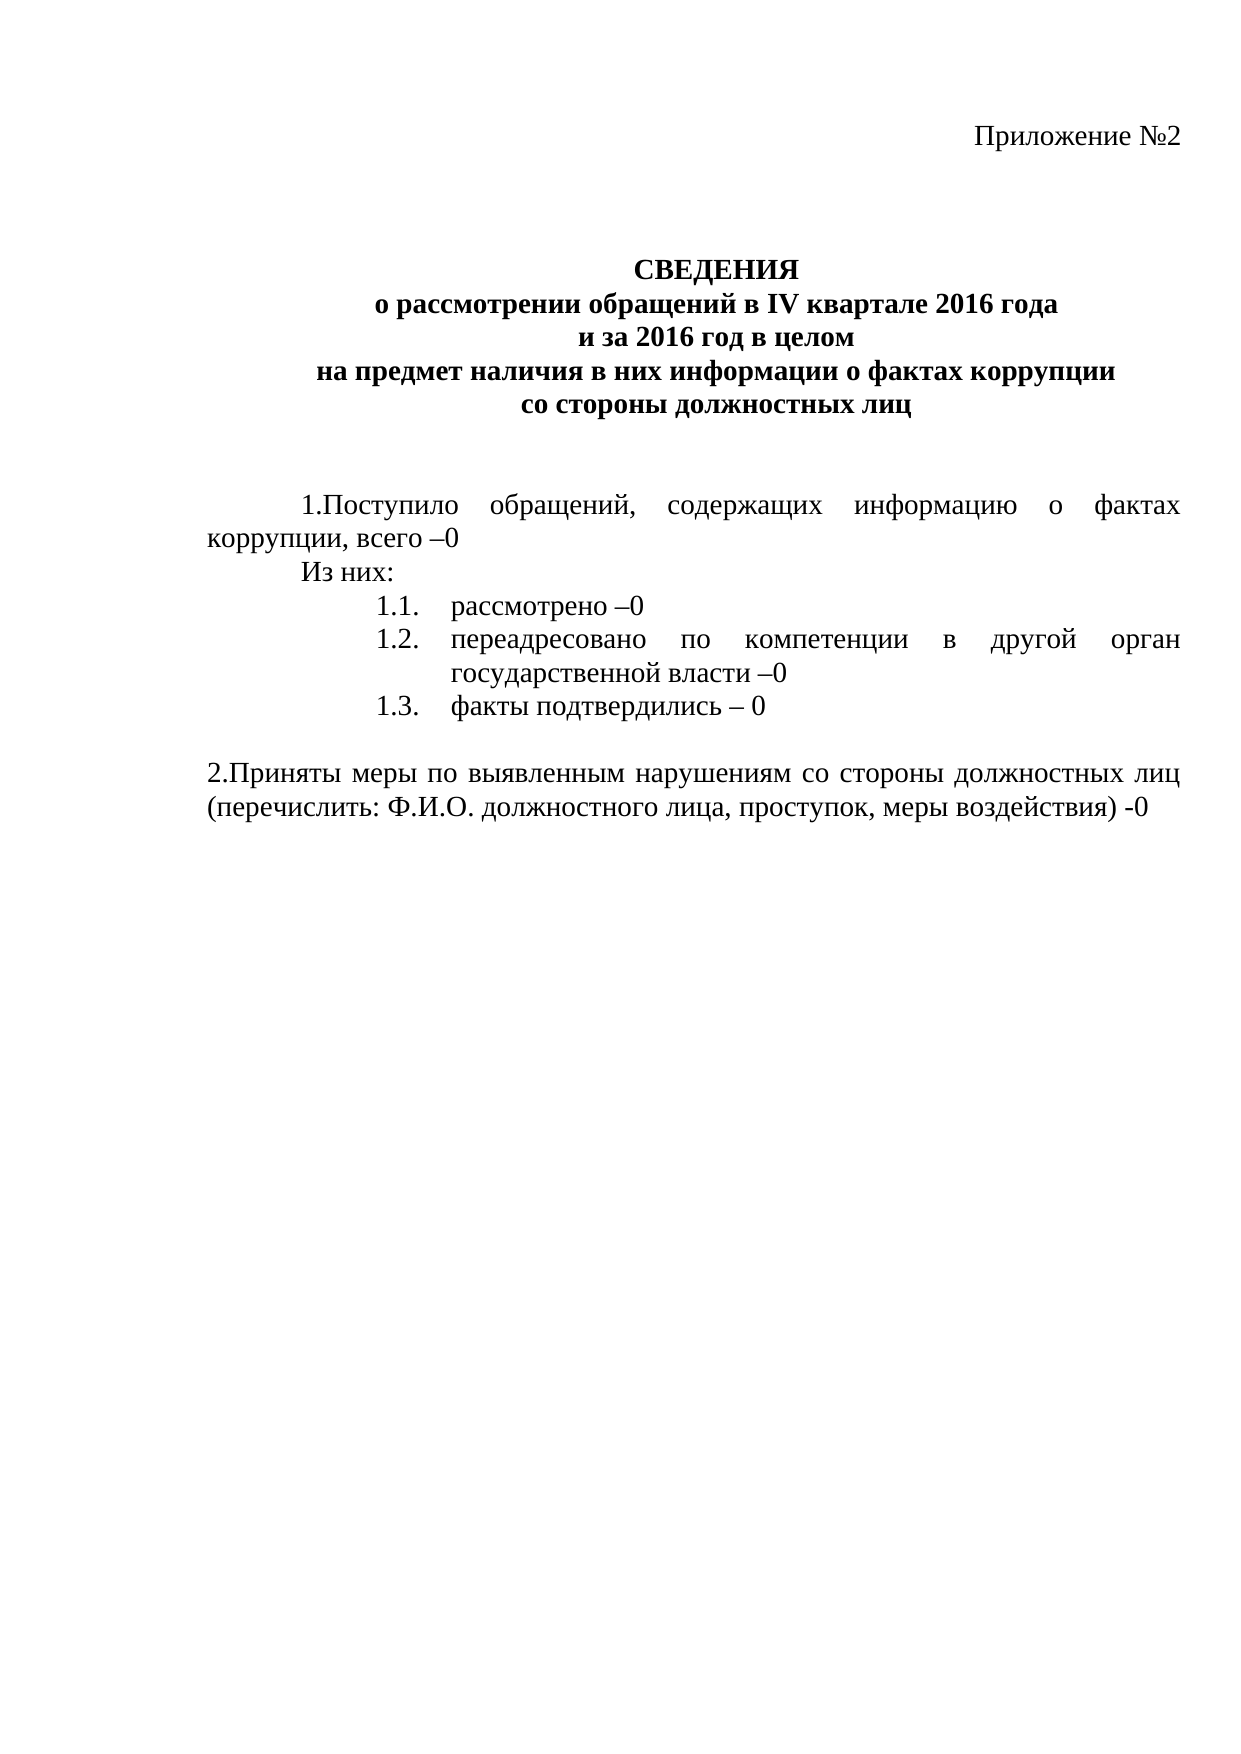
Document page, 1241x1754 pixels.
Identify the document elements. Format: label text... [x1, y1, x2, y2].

text Приложение №2 [207, 118, 1181, 152]
text 2.Приняты меры по выявленным нарушениям со стороны должностных лиц (перечислить: Ф.И.О. должностного лица, проступок, меры воздействия) -0 [207, 755, 1181, 822]
list рассмотрено –0 [376, 588, 1181, 621]
text со стороны должностных лиц [207, 386, 1181, 420]
list переадресовано по компетенции в другой орган государственной власти –0 [376, 621, 1181, 688]
text о рассмотрении обращений в IV квартале 2016 года [207, 286, 1181, 319]
text и за 2016 год в целом [207, 319, 1181, 353]
text Из них: [207, 554, 1181, 588]
text 1.Поступило обращений, содержащих информацию о фактах коррупции, всего –0 [207, 487, 1181, 554]
text на предмет наличия в них информации о фактах коррупции [207, 353, 1181, 386]
text СВЕДЕНИЯ [207, 252, 1181, 286]
list факты подтвердились – 0 [376, 688, 1181, 722]
